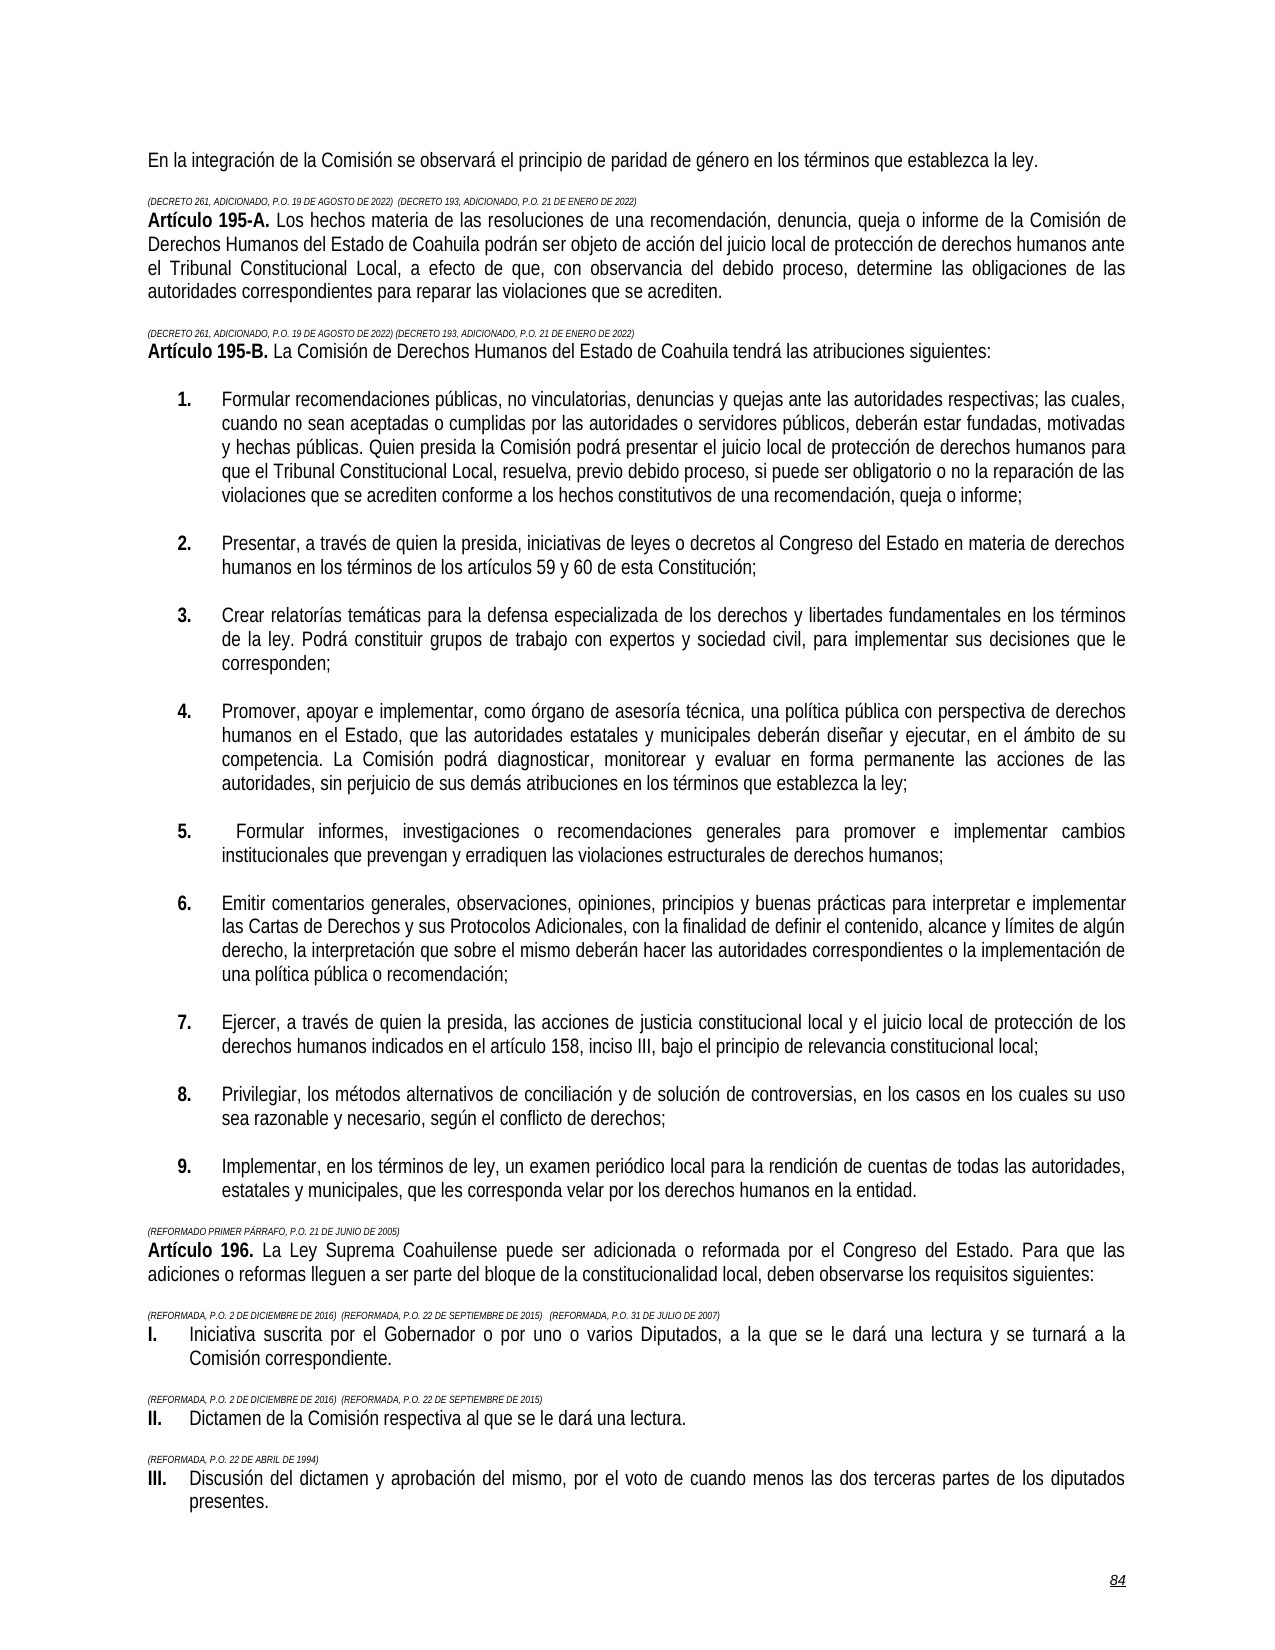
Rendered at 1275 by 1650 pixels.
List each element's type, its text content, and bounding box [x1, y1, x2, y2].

text 5. Formular informes, investigaciones o recomendaciones generales para promover e implementar cambios institucionales que prevengan y erradiquen las violaciones estructurales de derechos humanos; [177, 818, 1127, 866]
text 4. Promover, apoyar e implementar, como órgano de asesoría técnica, una política pública con perspectiva de derechos humanos en el Estado, que las autoridades estatales y municipales deberán diseñar y ejecutar, en el ámbito de su competencia. La Comisión podrá diagnosticar, monitorear y evaluar en forma permanente las acciones de las autoridades, sin perjuicio de sus demás atribuciones en los términos que establezca la ley; [177, 699, 1127, 794]
text III. Discusión del dictamen y aprobación del mismo, por el voto de cuando menos las dos terceras partes de los diputados presentes. [148, 1465, 1127, 1513]
text 7. Ejercer, a través de quien la presida, las acciones de justicia constitucional local y el juicio local de protección de los derechos humanos indicados en el artículo 158, inciso III, bajo el principio de relevancia constitucional local; [177, 1010, 1127, 1058]
text Artículo 196. La Ley Suprema Coahuilense puede ser adicionada o reformada por el Congreso del Estado. Para que las adiciones o reformas lleguen a ser parte del bloque de la constitucionalidad local, deben observarse los requisitos siguientes: [148, 1238, 1127, 1286]
text 9. Implementar, en los términos de ley, un examen periódico local para la rendición de cuentas de todas las autoridades, estatales y municipales, que les corresponda velar por los derechos humanos en la entidad. [177, 1154, 1127, 1202]
text 8. Privilegiar, los métodos alternativos de conciliación y de solución de controversias, en los casos en los cuales su uso sea razonable y necesario, según el conflicto de derechos; [177, 1082, 1127, 1130]
text 6. Emitir comentarios generales, observaciones, opiniones, principios y buenas prácticas para interpretar e implementar las Cartas de Derechos y sus Protocolos Adicionales, con la finalidad de definir el contenido, alcance y límites de algún derecho, la interpretación que sobre el mismo deberán hacer las autoridades correspondientes o la implementación de una política pública o recomendación; [177, 890, 1127, 986]
text 2. Presentar, a través de quien la presida, iniciativas de leyes o decretos al Congreso del Estado en materia de derechos humanos en los términos de los artículos 59 y 60 de esta Constitución; [177, 531, 1127, 579]
text 1. Formular recomendaciones públicas, no vinculatorias, denuncias y quejas ante las autoridades respectivas; las cuales, cuando no sean aceptadas o cumplidas por las autoridades o servidores públicos, deberán estar fundadas, motivadas y hechas públicas. Quien presida la Comisión podrá presentar el juicio local de protección de derechos humanos para que el Tribunal Constitucional Local, resuelva, previo debido proceso, si puede ser obligatorio o no la reparación de las violaciones que se acrediten conforme a los hechos constitutivos de una recomendación, queja o informe; [177, 387, 1127, 507]
text I. Iniciativa suscrita por el Gobernador o por uno o varios Diputados, a la que se le dará una lectura y se turnará a la Comisión correspondiente. [148, 1322, 1127, 1369]
text Artículo 195-B. La Comisión de Derechos Humanos del Estado de Coahuila tendrá las atribuciones siguientes: [148, 339, 1127, 363]
text Artículo 195-A. Los hechos materia de las resoluciones de una recomendación, denuncia, queja o informe de la Comisión de Derechos Humanos del Estado de Coahuila podrán ser objeto de acción del juicio local de protección de derechos humanos ante el Tribunal Constitucional Local, a efecto de que, con observancia del debido proceso, determine las obligaciones de las autoridades correspondientes para reparar las violaciones que se acrediten. [148, 208, 1127, 303]
text II. Dictamen de la Comisión respectiva al que se le dará una lectura. [148, 1406, 1127, 1429]
text (REFORMADA, P.O. 2 DE DICIEMBRE DE 2016) (REFORMADA, P.O. 22 DE SEPTIEMBRE DE 2015) [148, 1393, 1127, 1406]
text En la integración de la Comisión se observará el principio de paridad de género en los términos que establezca la ley. [148, 148, 1127, 172]
text 3. Crear relatorías temáticas para la defensa especializada de los derechos y libertades fundamentales en los términos de la ley. Podrá constituir grupos de trabajo con expertos y sociedad civil, para implementar sus decisiones que le corresponden; [177, 603, 1127, 675]
